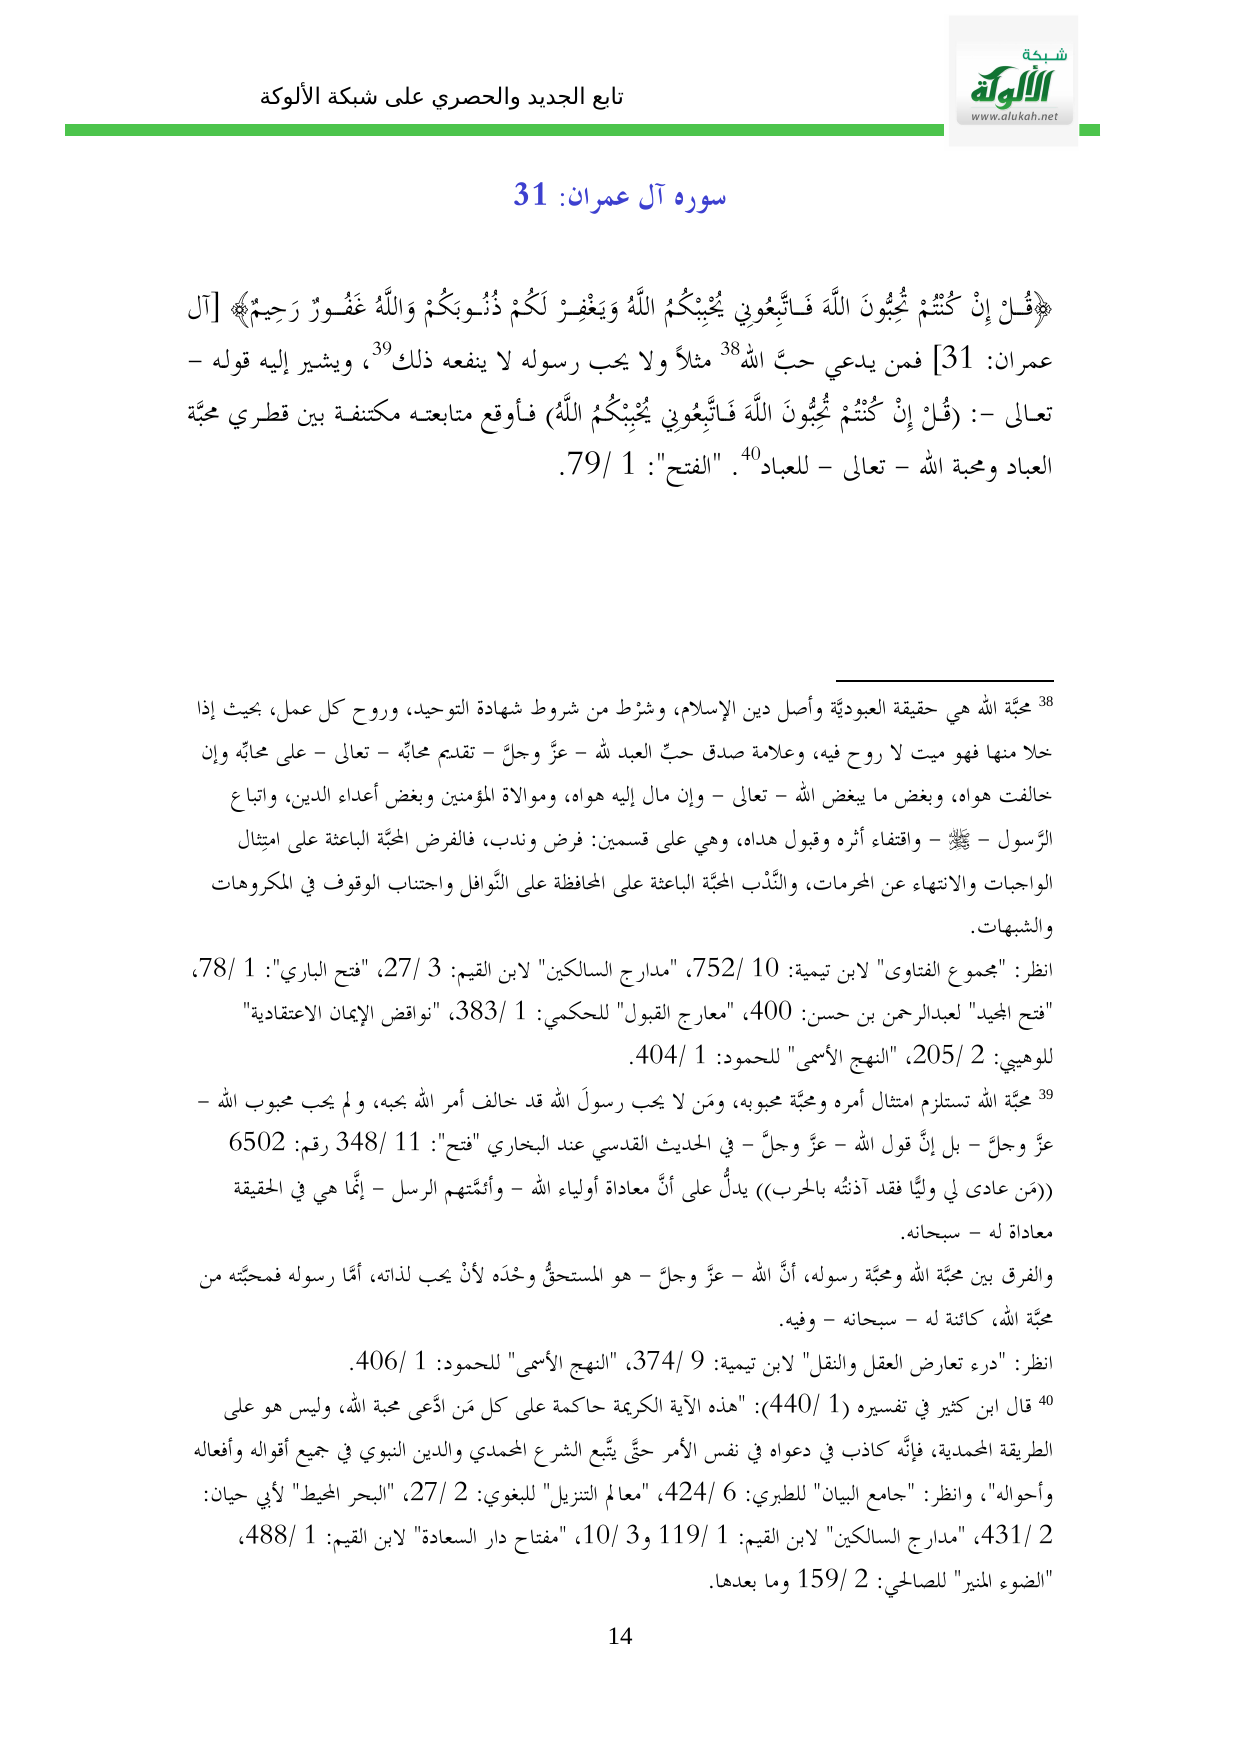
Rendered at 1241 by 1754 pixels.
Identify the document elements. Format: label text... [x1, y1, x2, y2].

subtitle سوره آل عمران: 31 [187, 171, 1053, 225]
text ﴿قُلْ إِنْ كُنْتُمْ تُحِبُّونَ اللَّهَ فَاتَّبِعُونِي يُحْبِبْكُمُ اللَّهُ وَيَغْفِرْ لَكُمْ ذُنُوبَكُمْ وَاللَّهُ غَفُورٌ رَحِيمٌ﴾ [آل عمران: 31] فمن يدعي حبَّ الله مثلاً ولا يحب رسوله لا ينفعه ذلك، ويشير إليه قوله - تعالى -: (قُلْ إِنْ كُنْتُمْ تُحِبُّونَ اللَّهَ فَاتَّبِعُونِي يُحْبِبْكُمُ اللَّهُ) فأوقع متابعته مكتنفة بين قطري محبَّة العباد ومحبة الله - تعالى - للعباد. "الفتح": 1 /79. [187, 283, 1053, 494]
